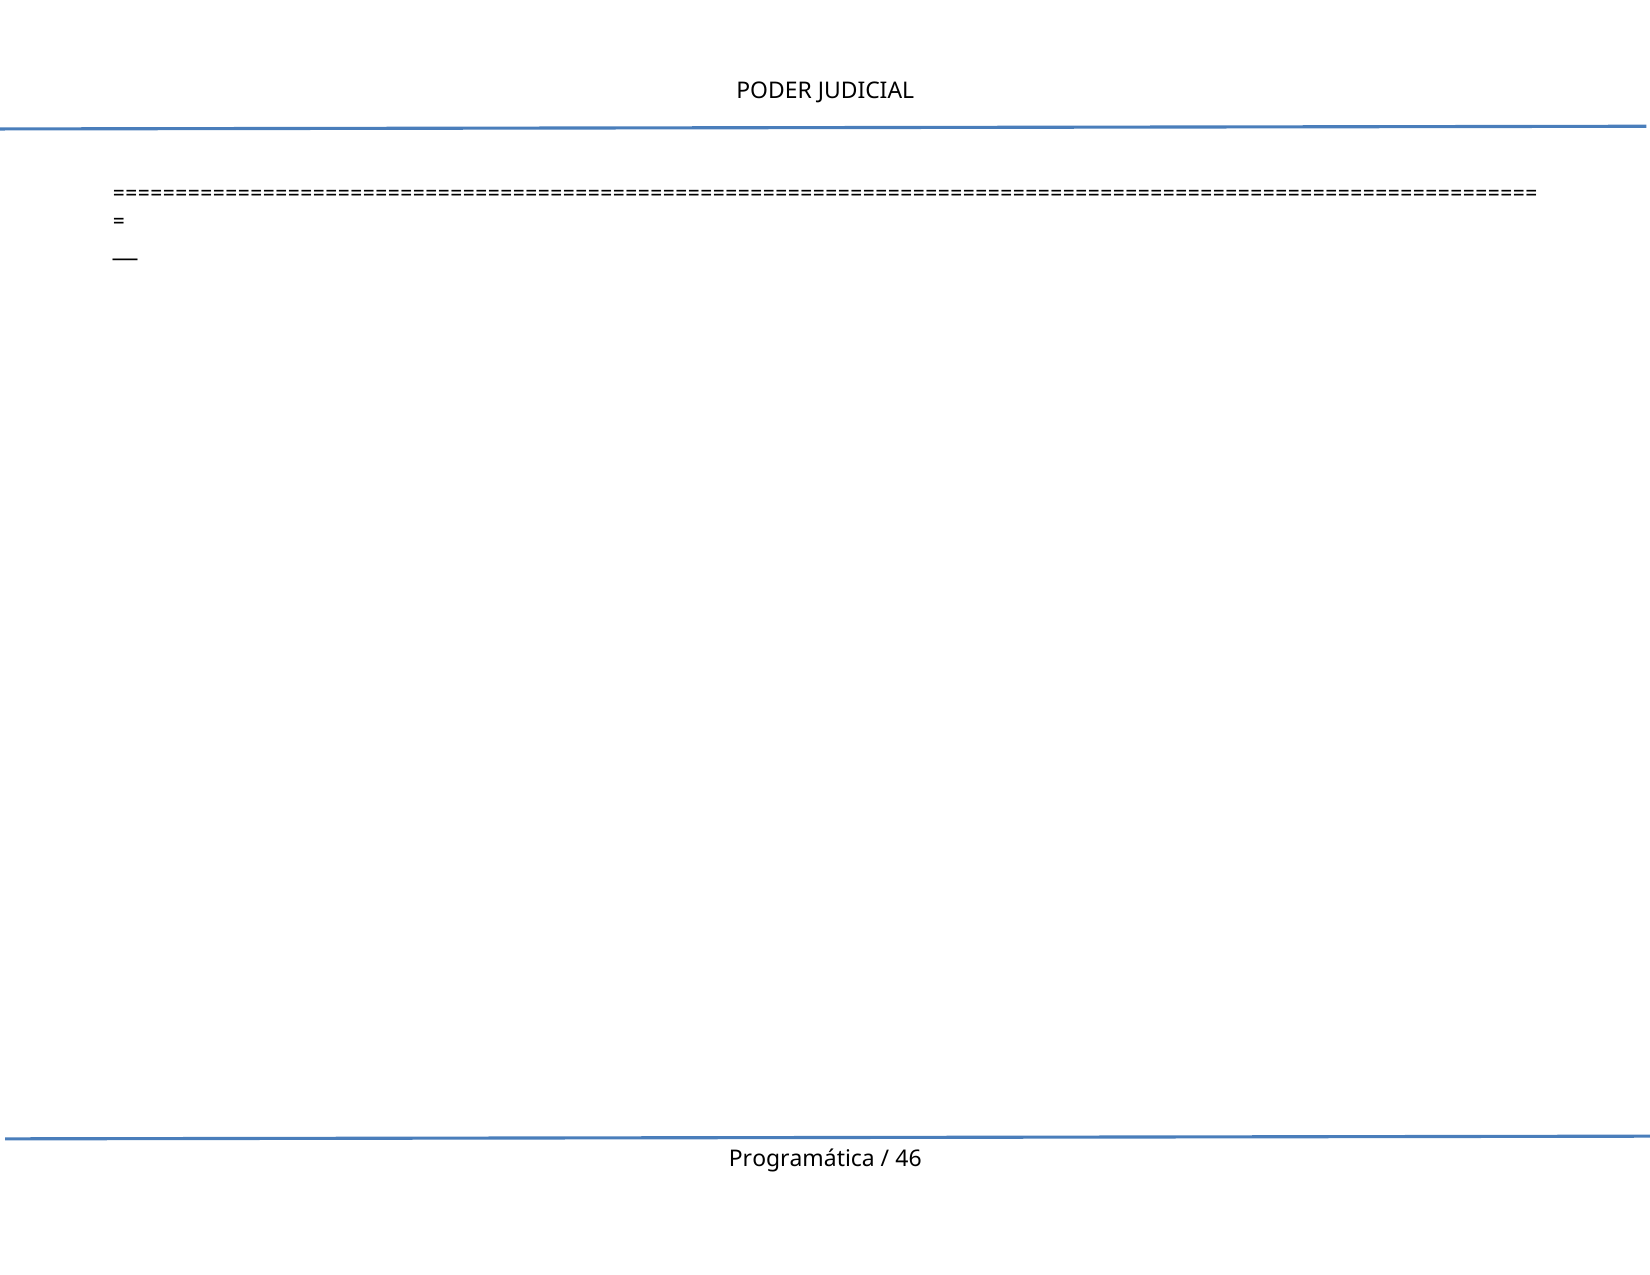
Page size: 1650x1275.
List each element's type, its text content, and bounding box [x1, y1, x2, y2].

text __ [112, 235, 1537, 263]
text =================================================================================================================== [112, 150, 1537, 235]
